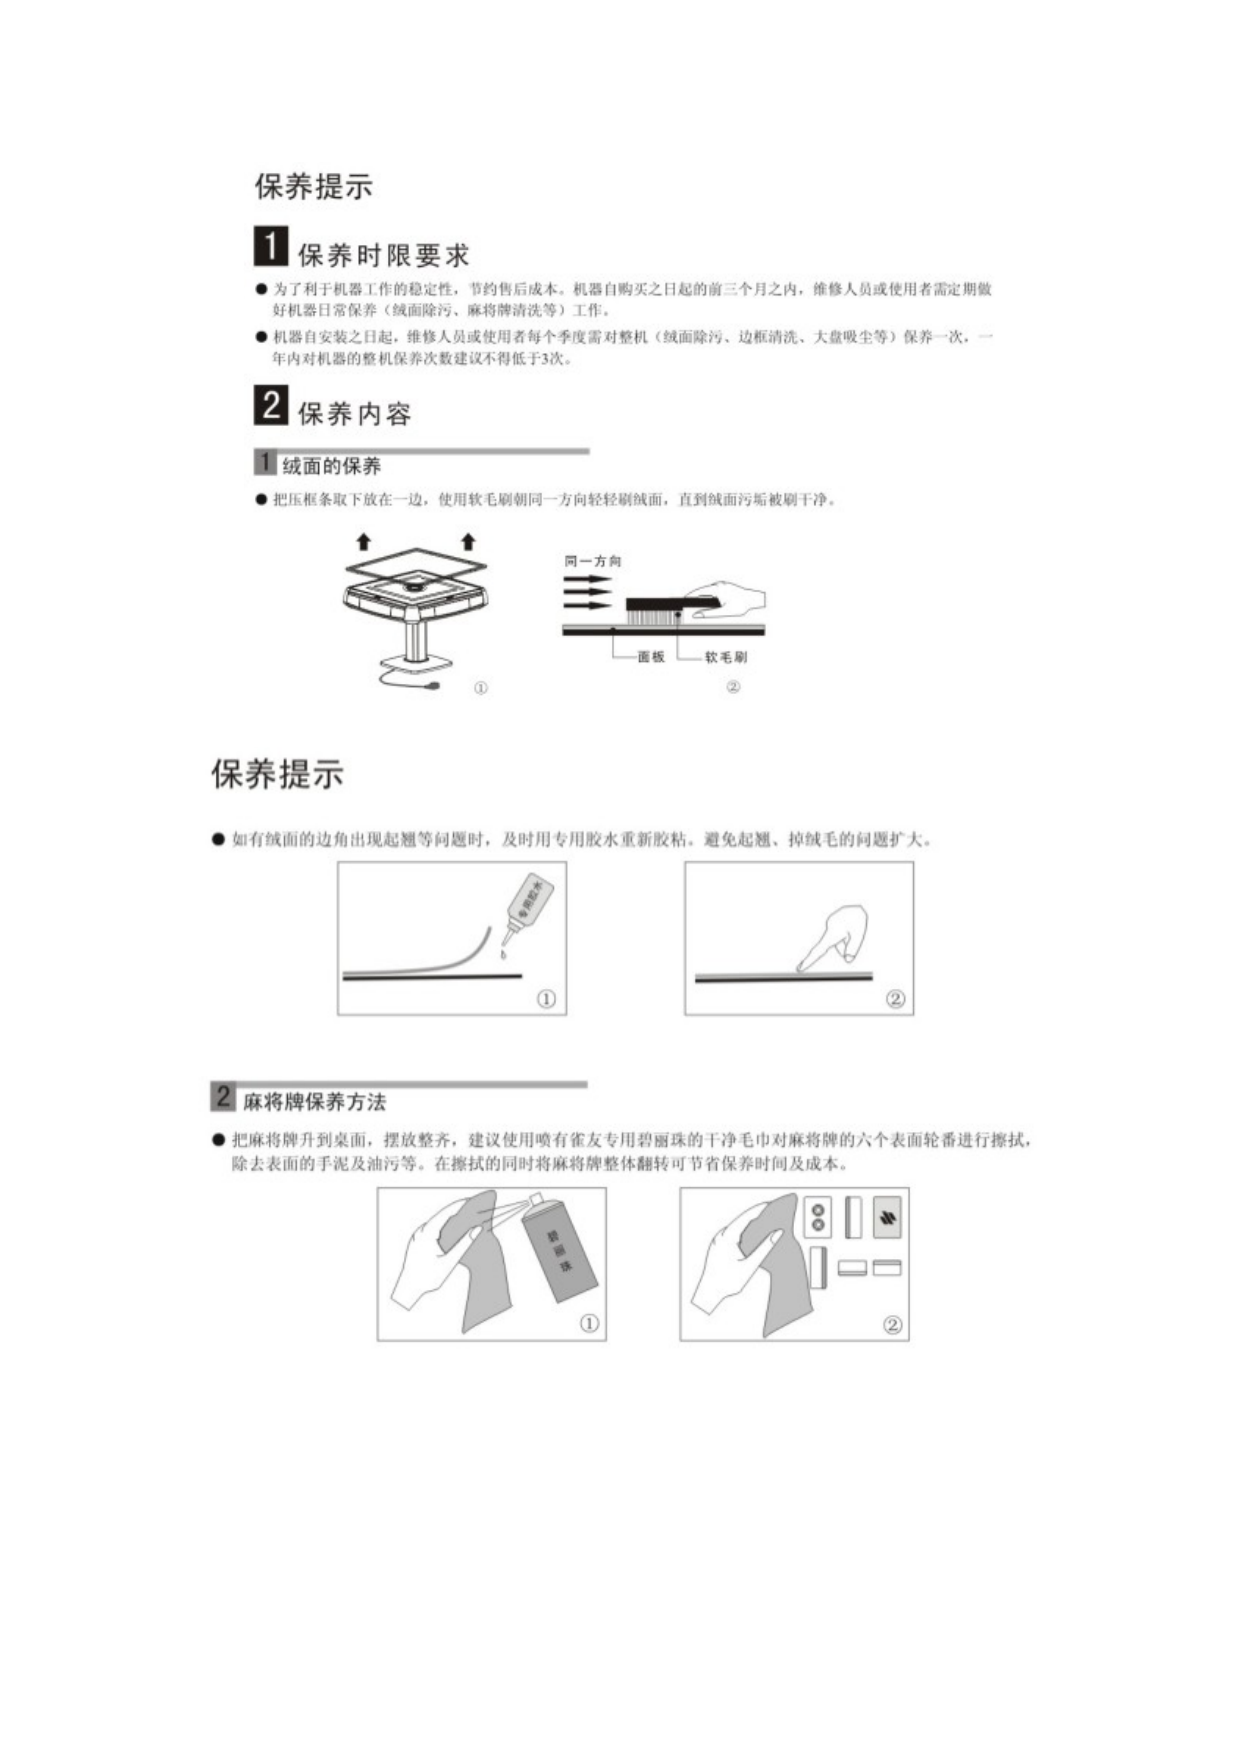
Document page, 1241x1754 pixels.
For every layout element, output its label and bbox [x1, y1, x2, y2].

picture [187, 747, 1060, 1385]
picture [243, 162, 1018, 730]
